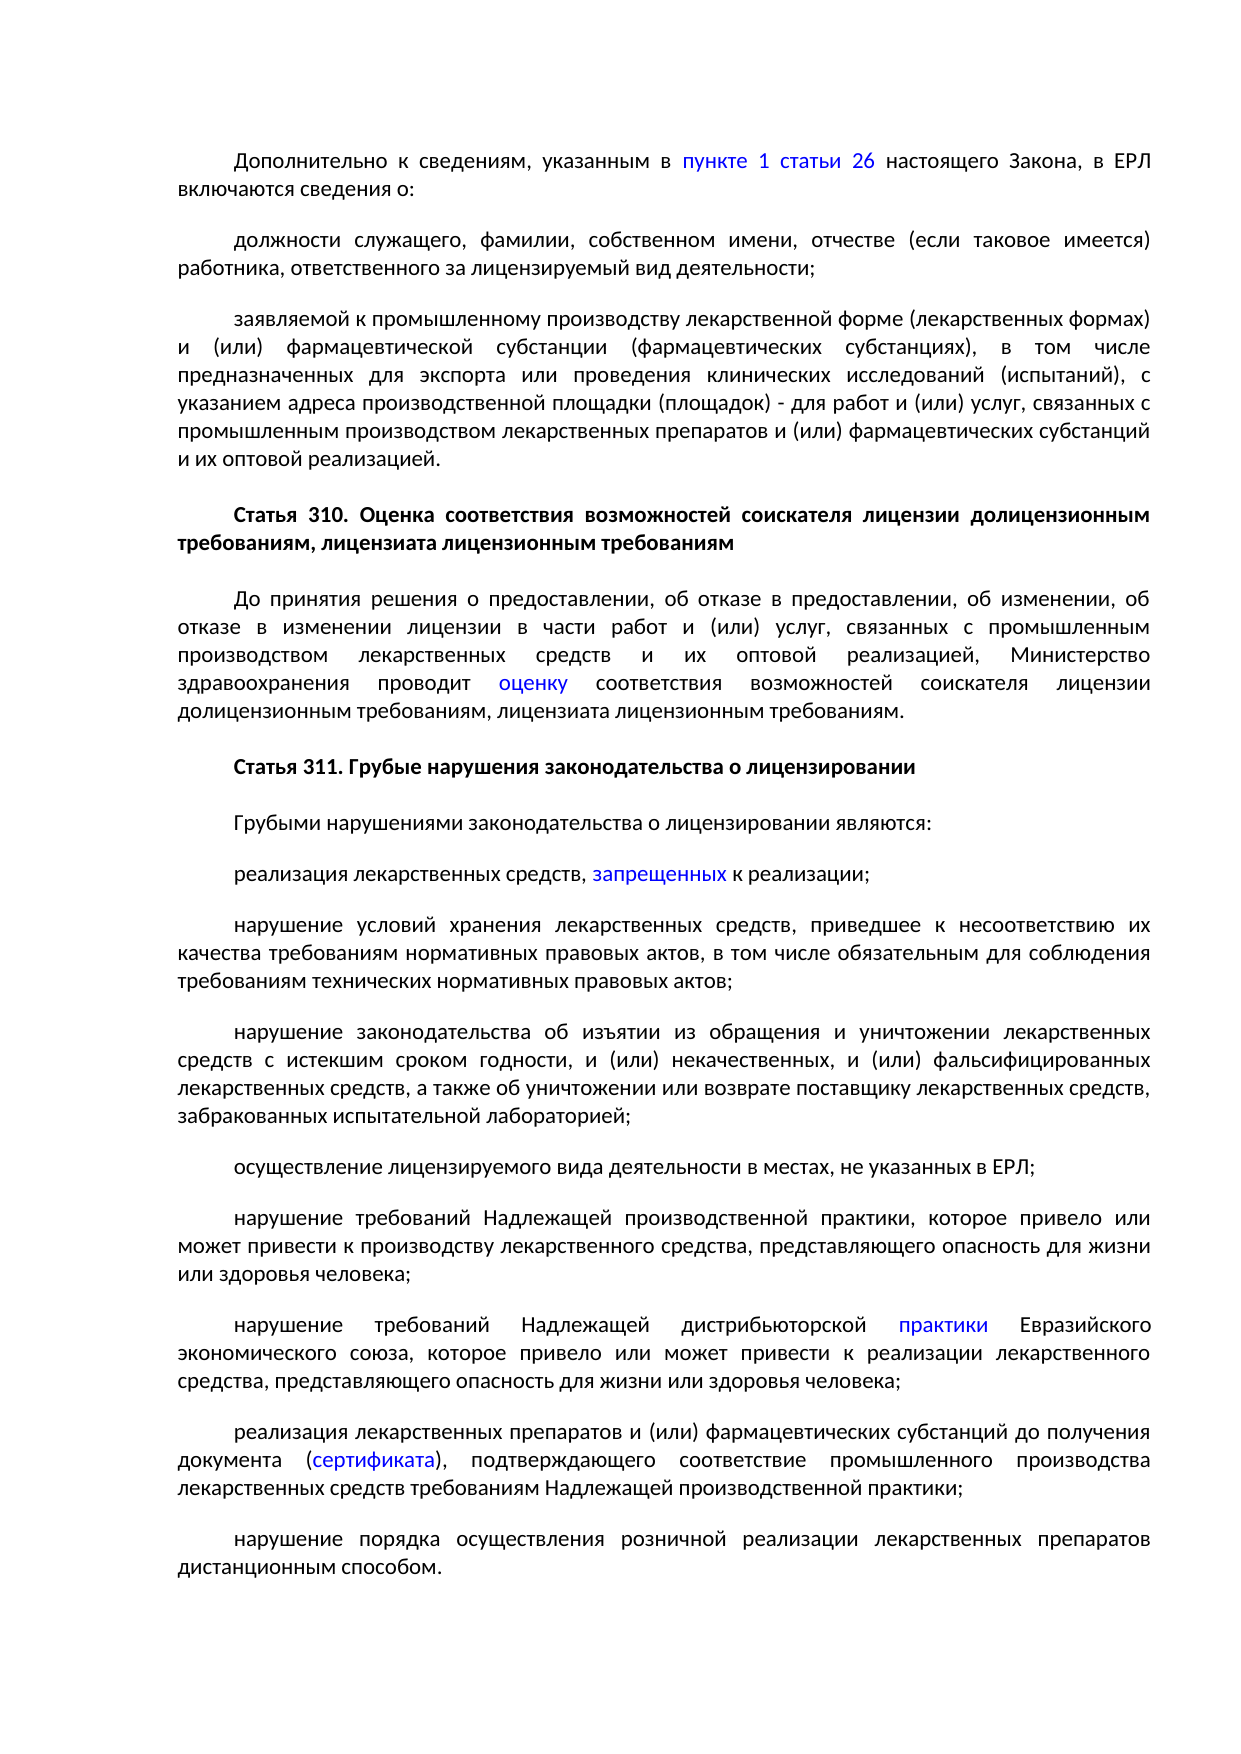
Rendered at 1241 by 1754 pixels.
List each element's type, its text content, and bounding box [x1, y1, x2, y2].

text До принятия решения о предоставлении, об отказе в предоставлении, об изменении, об отказе в изменении лицензии в части работ и (или) услуг, связанных с промышленным производством лекарственных средств и их оптовой реализацией, Министерство здравоохранения проводит оценку соответствия возможностей соискателя лицензии долицензионным требованиям, лицензиата лицензионным требованиям. [177, 584, 1152, 724]
text нарушение требований Надлежащей дистрибьюторской практики Евразийского экономического союза, которое привело или может привести к реализации лекарственного средства, представляющего опасность для жизни или здоровья человека; [177, 1310, 1152, 1394]
text нарушение законодательства об изъятии из обращения и уничтожении лекарственных средств с истекшим сроком годности, и (или) некачественных, и (или) фальсифицированных лекарственных средств, а также об уничтожении или возврате поставщику лекарственных средств, забракованных испытательной лабораторией; [177, 1017, 1152, 1129]
text заявляемой к промышленному производству лекарственной форме (лекарственных формах) и (или) фармацевтической субстанции (фармацевтических субстанциях), в том числе предназначенных для экспорта или проведения клинических исследований (испытаний), с указанием адреса производственной площадки (площадок) - для работ и (или) услуг, связанных с промышленным производством лекарственных препаратов и (или) фармацевтических субстанций и их оптовой реализацией. [177, 304, 1152, 472]
text нарушение порядка осуществления розничной реализации лекарственных препаратов дистанционным способом. [177, 1524, 1152, 1580]
text реализация лекарственных препаратов и (или) фармацевтических субстанций до получения документа (сертификата), подтверждающего соответствие промышленного производства лекарственных средств требованиям Надлежащей производственной практики; [177, 1417, 1152, 1501]
text нарушение условий хранения лекарственных средств, приведшее к несоответствию их качества требованиям нормативных правовых актов, в том числе обязательным для соблюдения требованиям технических нормативных правовых актов; [177, 910, 1152, 994]
text нарушение требований Надлежащей производственной практики, которое привело или может привести к производству лекарственного средства, представляющего опасность для жизни или здоровья человека; [177, 1203, 1152, 1287]
text реализация лекарственных средств, запрещенных к реализации; [177, 859, 1152, 887]
text Статья 311. Грубые нарушения законодательства о лицензировании [177, 752, 1152, 780]
text Статья 310. Оценка соответствия возможностей соискателя лицензии долицензионным требованиям, лицензиата лицензионным требованиям [177, 500, 1152, 556]
text осуществление лицензируемого вида деятельности в местах, не указанных в ЕРЛ; [177, 1152, 1152, 1180]
text Дополнительно к сведениям, указанным в пункте 1 статьи 26 настоящего Закона, в ЕРЛ включаются сведения о: [177, 146, 1152, 202]
text должности служащего, фамилии, собственном имени, отчестве (если таковое имеется) работника, ответственного за лицензируемый вид деятельности; [177, 225, 1152, 281]
text Грубыми нарушениями законодательства о лицензировании являются: [177, 808, 1152, 836]
